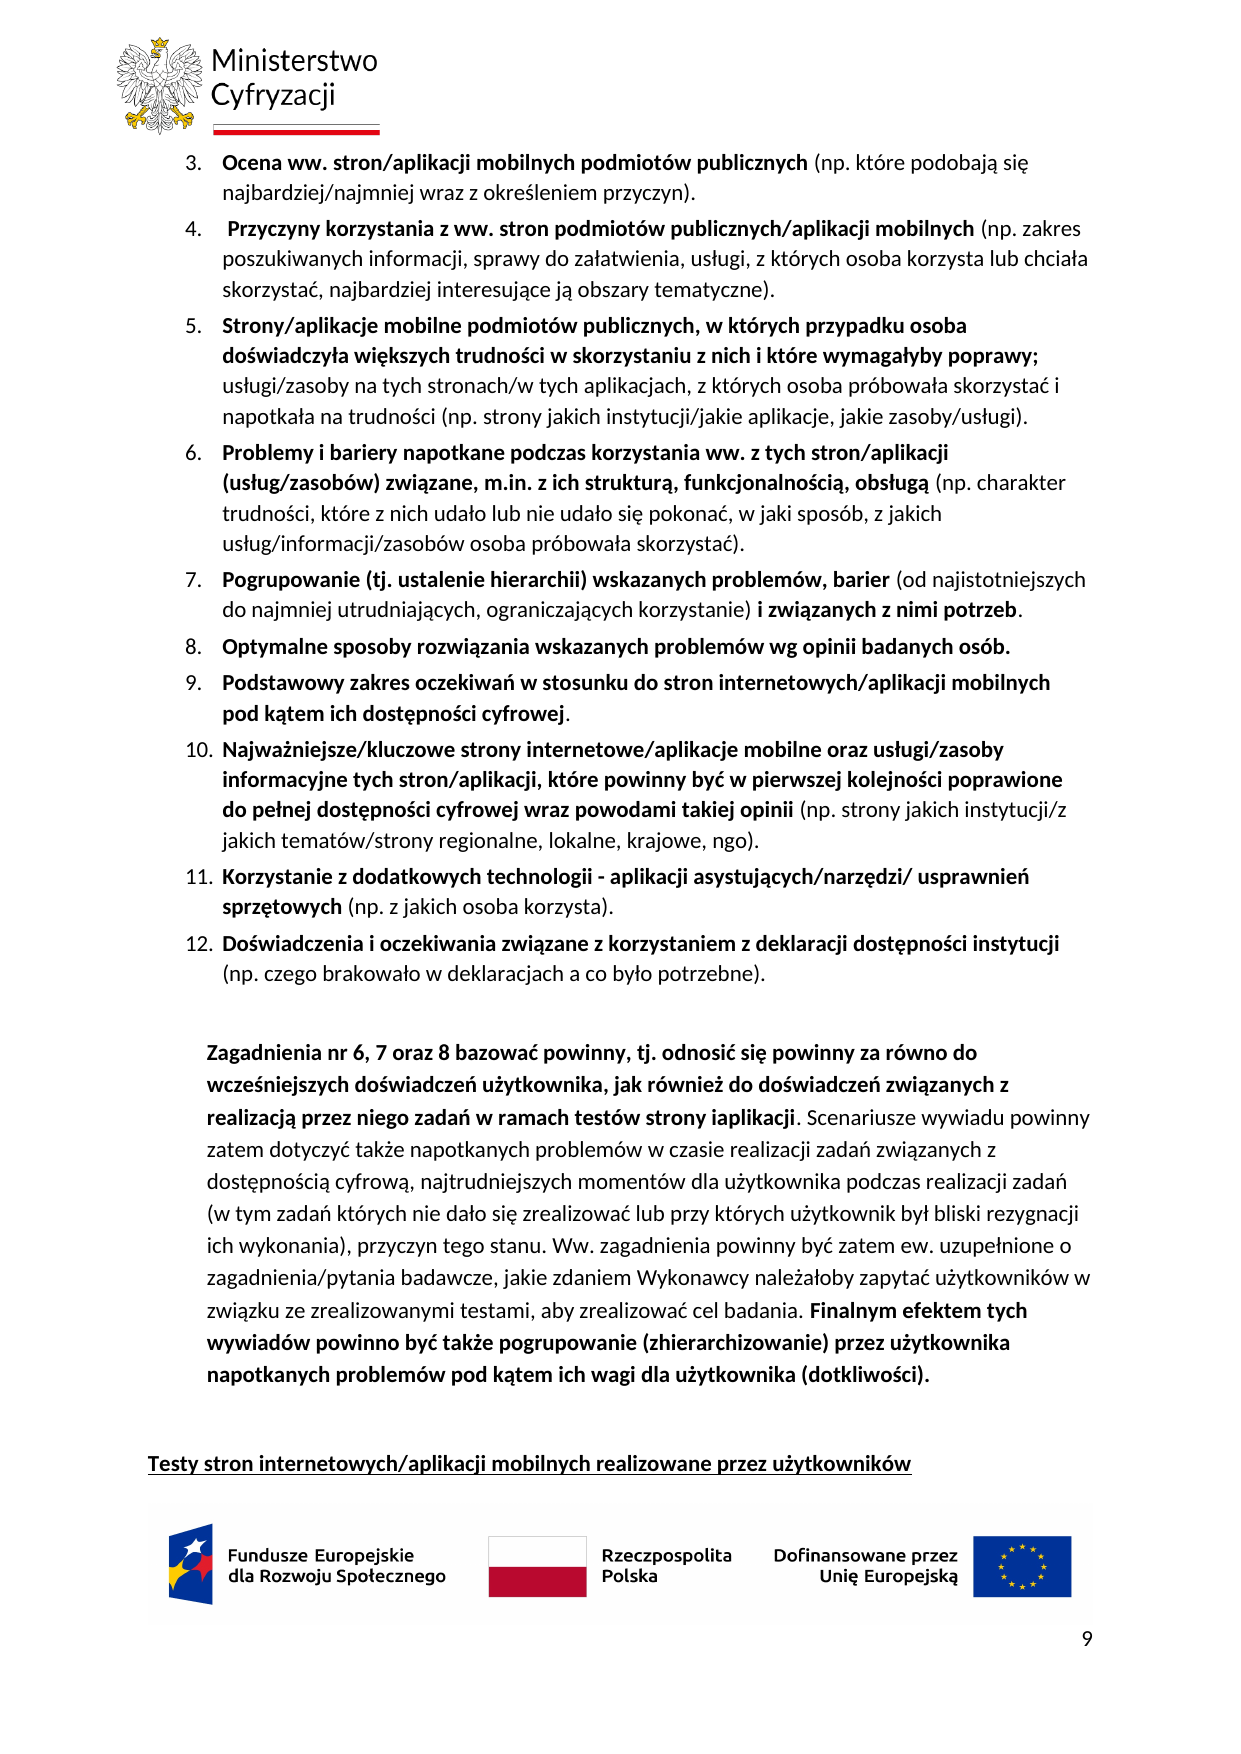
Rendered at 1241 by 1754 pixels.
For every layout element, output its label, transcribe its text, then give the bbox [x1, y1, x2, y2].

picture [108, 29, 387, 140]
list Strony/aplikacje mobilne podmiotów publicznych, w których przypadku osoba doświadczyła większych trudności w skorzystaniu z nich i które wymagałyby poprawy; usługi/zasoby na tych stronach/w tych aplikacjach, z których osoba próbowała skorzystać i napotkała na trudności (np. strony jakich instytucji/jakie aplikacje, jakie zasoby/usługi). [185, 311, 1093, 430]
picture [147, 1503, 1093, 1625]
list Optymalne sposoby rozwiązania wskazanych problemów wg opinii badanych osób. [185, 632, 1093, 660]
text Zagadnienia nr 6, 7 oraz 8 bazować powinny, tj. odnosić się powinny za równo do wcześniejszych doświadczeń użytkownika, jak również do doświadczeń związanych z realizacją przez niego zadań w ramach testów strony iaplikacji. Scenariusze wywiadu powinny zatem dotyczyć także napotkanych problemów w czasie realizacji zadań związanych z dostępnością cyfrową, najtrudniejszych momentów dla użytkownika podczas realizacji zadań (w tym zadań których nie dało się zrealizować lub przy których użytkownik był bliski rezygnacji ich wykonania), przyczyn tego stanu. Ww. zagadnienia powinny być zatem ew. uzupełnione o zagadnienia/pytania badawcze, jakie zdaniem Wykonawcy należałoby zapytać użytkowników w związku ze zrealizowanymi testami, aby zrealizować cel badania. Finalnym efektem tych wywiadów powinno być także pogrupowanie (zhierarchizowanie) przez użytkownika napotkanych problemów pod kątem ich wagi dla użytkownika (dotkliwości). [207, 1038, 1093, 1388]
list Pogrupowanie (tj. ustalenie hierarchii) wskazanych problemów, barier (od najistotniejszych do najmniej utrudniających, ograniczających korzystanie) i związanych z nimi potrzeb. [185, 565, 1093, 623]
list Najważniejsze/kluczowe strony internetowe/aplikacje mobilne oraz usługi/zasoby informacyjne tych stron/aplikacji, które powinny być w pierwszej kolejności poprawione do pełnej dostępności cyfrowej wraz powodami takiej opinii (np. strony jakich instytucji/z jakich tematów/strony regionalne, lokalne, krajowe, ngo). [185, 735, 1093, 854]
list Przyczyny korzystania z ww. stron podmiotów publicznych/aplikacji mobilnych (np. zakres poszukiwanych informacji, sprawy do załatwienia, usługi, z których osoba korzysta lub chciała skorzystać, najbardziej interesujące ją obszary tematyczne). [185, 214, 1093, 303]
text Testy stron internetowych/aplikacji mobilnych realizowane przez użytkowników [148, 1449, 1093, 1477]
list Korzystanie z dodatkowych technologii - aplikacji asystujących/narzędzi/ usprawnień sprzętowych (np. z jakich osoba korzysta). [185, 862, 1093, 920]
list Doświadczenia i oczekiwania związane z korzystaniem z deklaracji dostępności instytucji (np. czego brakowało w deklaracjach a co było potrzebne). [185, 929, 1093, 987]
list Podstawowy zakres oczekiwań w stosunku do stron internetowych/aplikacji mobilnych pod kątem ich dostępności cyfrowej. [185, 668, 1093, 727]
list Problemy i bariery napotkane podczas korzystania ww. z tych stron/aplikacji (usług/zasobów) związane, m.in. z ich strukturą, funkcjonalnością, obsługą (np. charakter trudności, które z nich udało lub nie udało się pokonać, w jaki sposób, z jakich usług/informacji/zasobów osoba próbowała skorzystać). [185, 438, 1093, 557]
list Ocena ww. stron/aplikacji mobilnych podmiotów publicznych (np. które podobają się najbardziej/najmniej wraz z określeniem przyczyn). [185, 148, 1093, 206]
